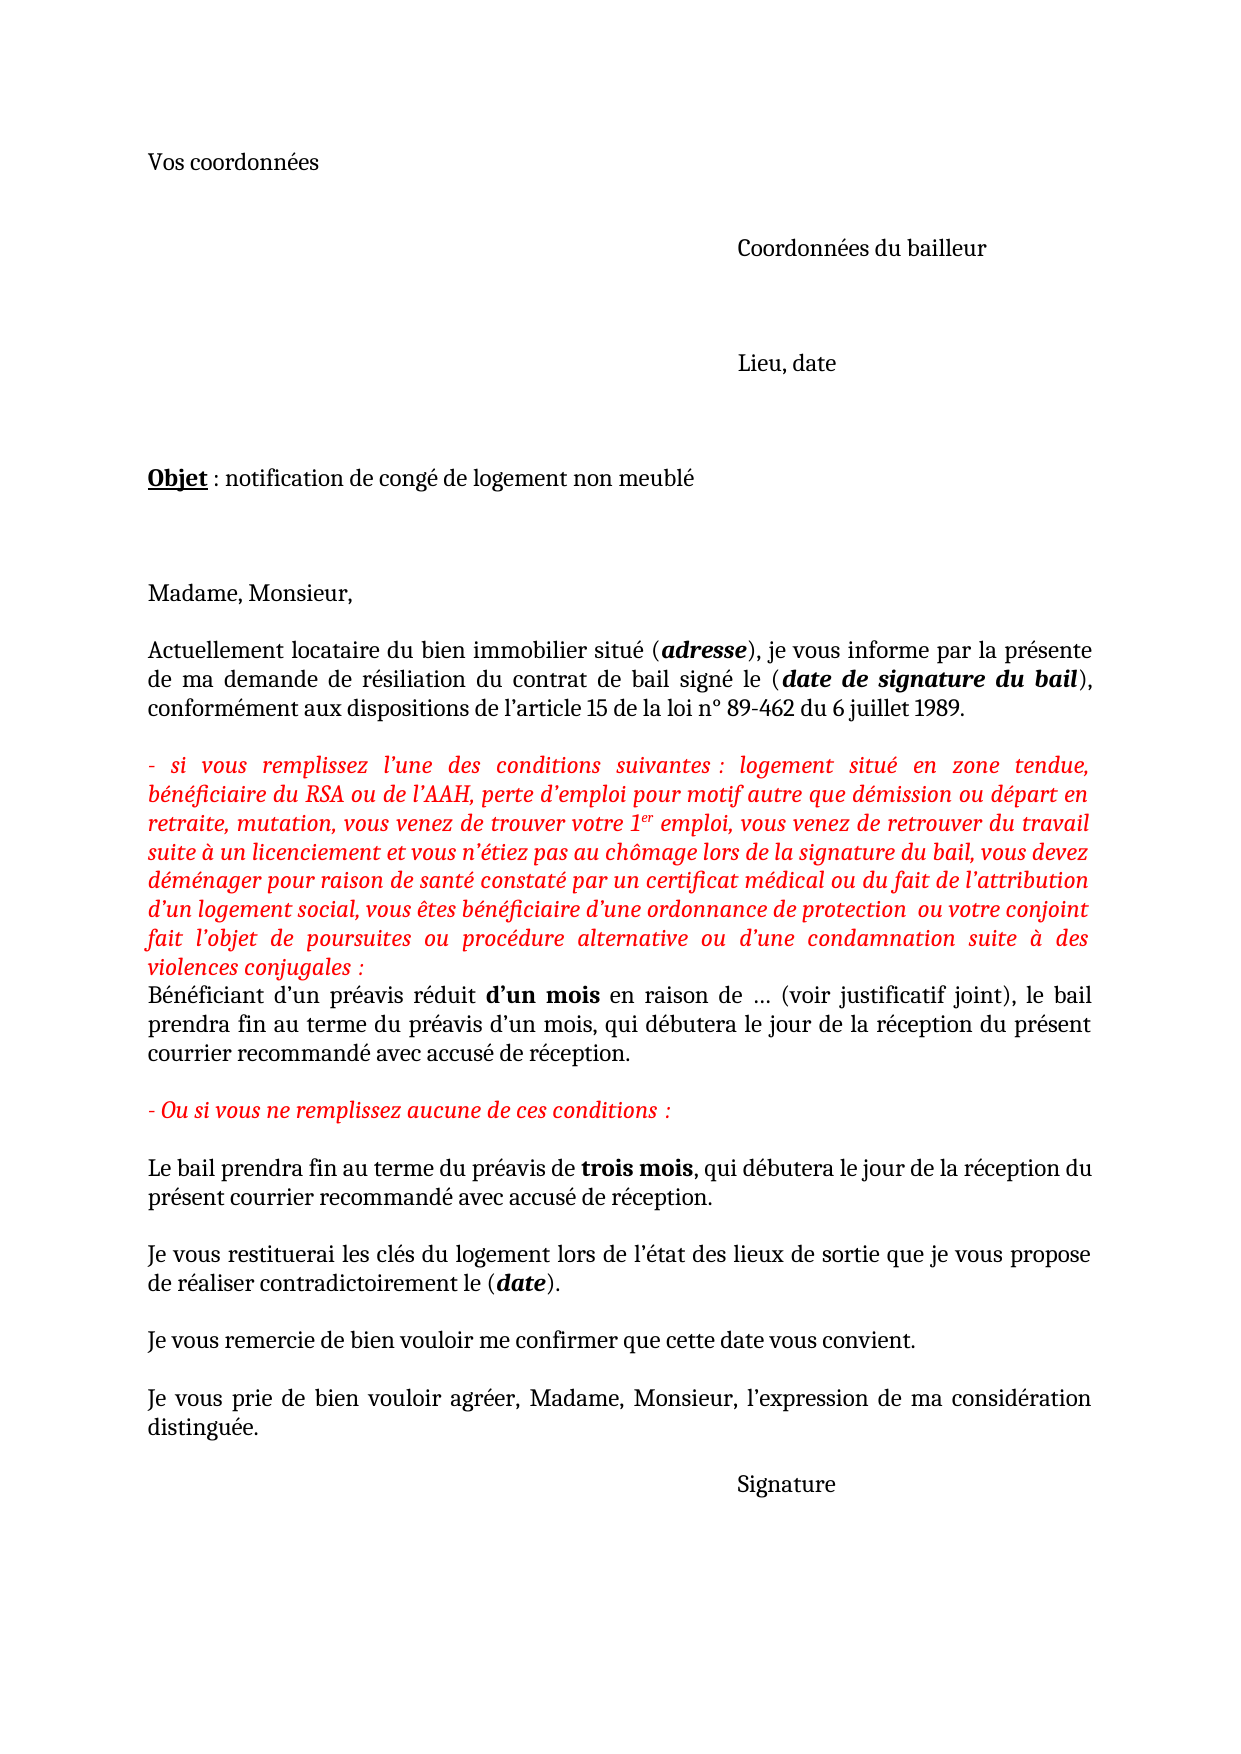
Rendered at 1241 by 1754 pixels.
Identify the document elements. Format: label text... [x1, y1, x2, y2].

text Actuellement locataire du bien immobilier situé (adresse), je vous informe par la présente de ma demande de résiliation du contrat de bail signé le (date de signature du bail), conformément aux dispositions de l’article 15 de la loi n° 89-462 du 6 juillet 1989. [148, 636, 1093, 723]
text - si vous remplissez l’une des conditions suivantes : logement situé en zone tendue, bénéficiaire du RSA ou de l’AAH, perte d’emploi pour motif autre que démission ou départ en retraite, mutation, vous venez de trouver votre 1er emploi, vous venez de retrouver du travail suite à un licenciement et vous n’étiez pas au chômage lors de la signature du bail, vous devez déménager pour raison de santé constaté par un certificat médical ou du fait de l’attribution d’un logement social, vous êtes bénéficiaire d’une ordonnance de protection ou votre conjoint fait l’objet de poursuites ou procédure alternative ou d’une condamnation suite à des violences conjugales : [148, 751, 1093, 981]
text Objet : notification de congé de logement non meublé [148, 464, 1093, 493]
text Bénéficiant d’un préavis réduit d’un mois en raison de … (voir justificatif joint), le bail prendra fin au terme du préavis d’un mois, qui débutera le jour de la réception du présent courrier recommandé avec accusé de réception. [148, 981, 1093, 1068]
text Je vous prie de bien vouloir agréer, Madame, Monsieur, l’expression de ma considération distinguée. [148, 1384, 1093, 1441]
text Coordonnées du bailleur [148, 205, 1093, 263]
text Vos coordonnées [148, 148, 1093, 176]
text - Ou si vous ne remplissez aucune de ces conditions : [148, 1096, 1093, 1125]
text Le bail prendra fin au terme du préavis de trois mois, qui débutera le jour de la réception du présent courrier recommandé avec accusé de réception. [148, 1154, 1093, 1211]
text Je vous restituerai les clés du logement lors de l’état des lieux de sortie que je vous propose de réaliser contradictoirement le (date). [148, 1240, 1093, 1298]
text Je vous remercie de bien vouloir me confirmer que cette date vous convient. [148, 1326, 1093, 1355]
text Lieu, date [664, 349, 1093, 378]
text Madame, Monsieur, [148, 579, 1093, 608]
text Signature [148, 1470, 1093, 1499]
